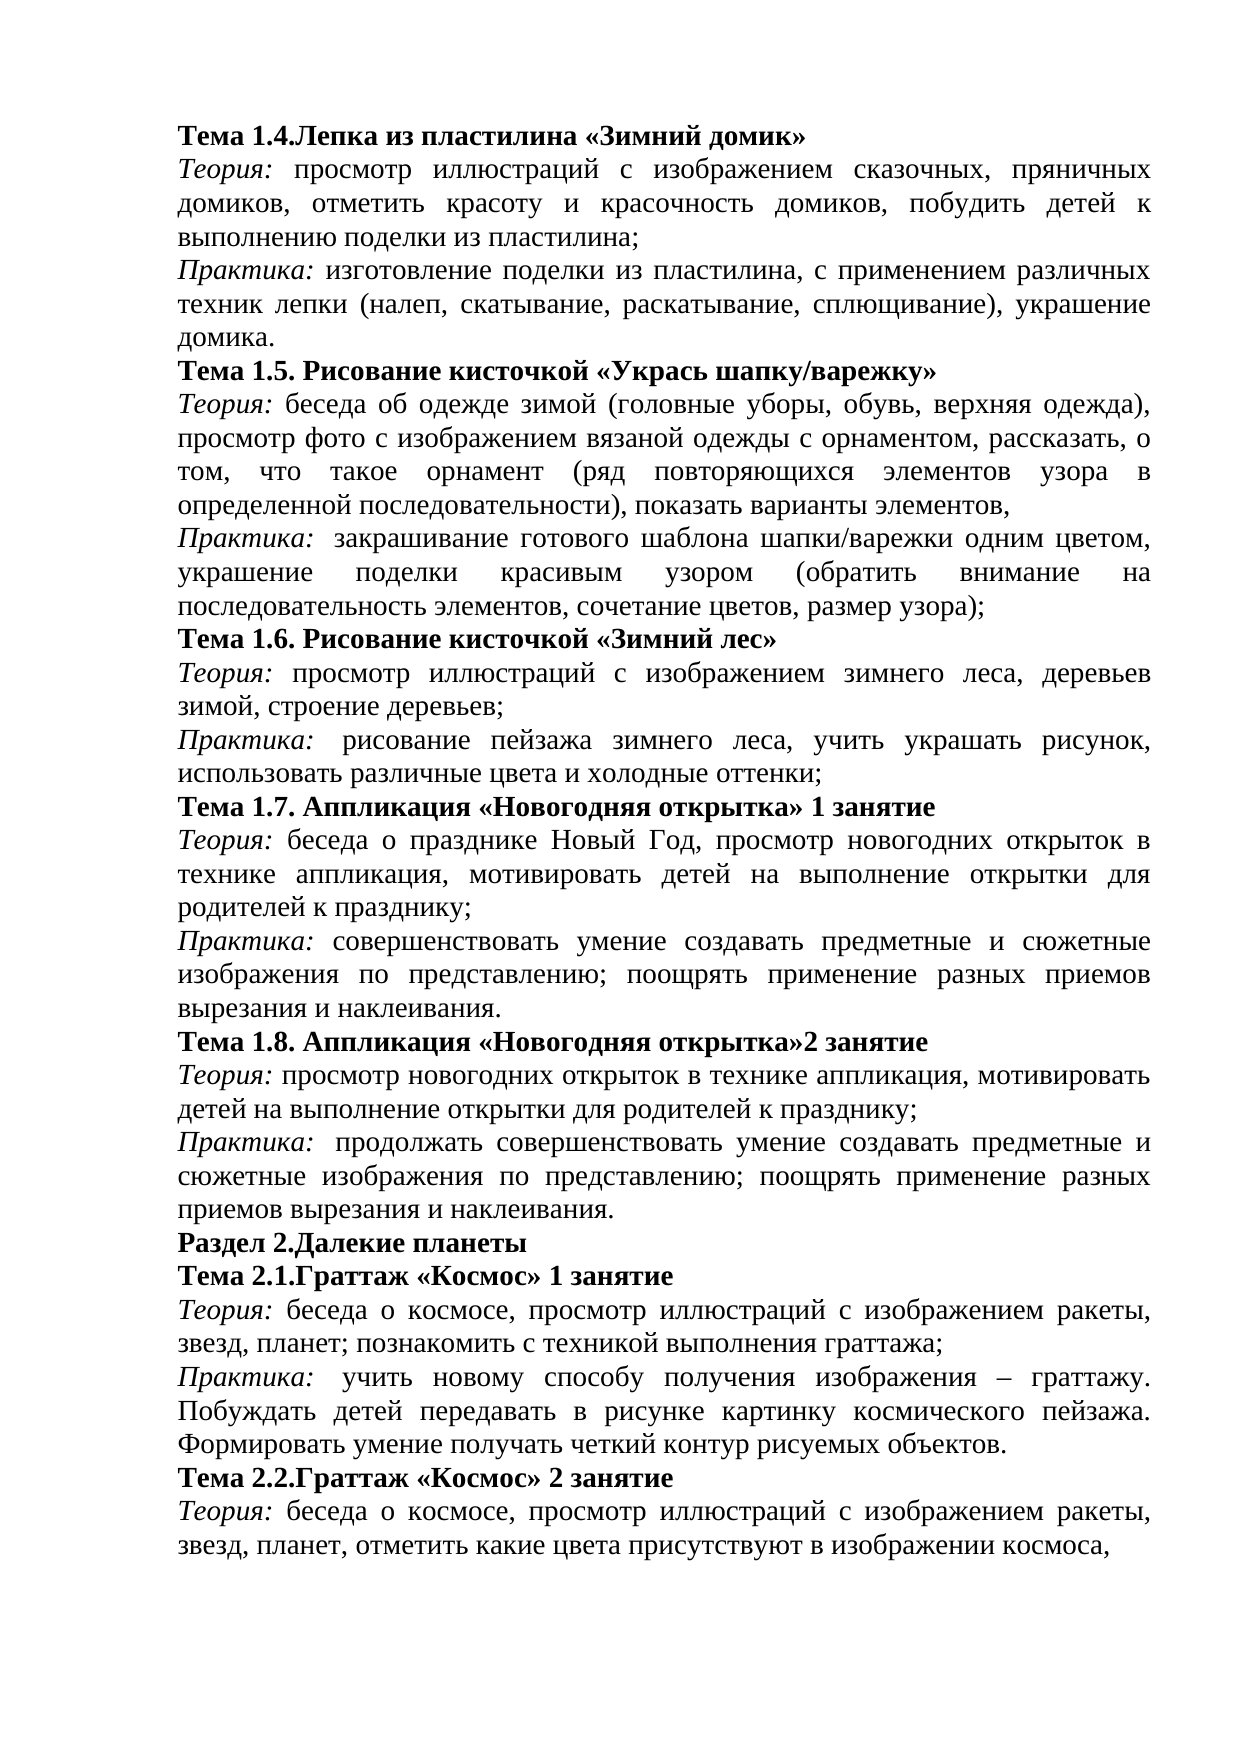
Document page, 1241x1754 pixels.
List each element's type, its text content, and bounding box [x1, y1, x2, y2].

text Тема 1.8. Аппликация «Новогодняя открытка»2 занятие [177, 1024, 1152, 1057]
text Тема 1.5. Рисование кисточкой «Укрась шапку/варежку» [177, 353, 1152, 386]
text Практика: изготовление поделки из пластилина, с применением различных техник лепки (налеп, скатывание, раскатывание, сплющивание), украшение домика. [177, 252, 1152, 353]
text Теория: беседа об одежде зимой (головные уборы, обувь, верхняя одежда), просмотр фото с изображением вязаной одежды с орнаментом, рассказать, о том, что такое орнамент (ряд повторяющихся элементов узора в определенной последовательности), показать варианты элементов, [177, 386, 1152, 521]
text Практика: продолжать совершенствовать умение создавать предметные и сюжетные изображения по представлению; поощрять применение разных приемов вырезания и наклеивания. [177, 1124, 1152, 1225]
text Тема 2.1.Граттаж «Космос» 1 занятие [177, 1258, 1152, 1292]
text Тема 2.2.Граттаж «Космос» 2 занятие [177, 1460, 1152, 1493]
text Практика: рисование пейзажа зимнего леса, учить украшать рисунок, использовать различные цвета и холодные оттенки; [177, 722, 1152, 789]
text Раздел 2.Далекие планеты [177, 1225, 1152, 1258]
text Теория: беседа о празднике Новый Год, просмотр новогодних открыток в технике аппликация, мотивировать детей на выполнение открытки для родителей к празднику; [177, 822, 1152, 923]
text Тема 1.6. Рисование кисточкой «Зимний лес» [177, 621, 1152, 655]
text Практика: учить новому способу получения изображения – граттажу. Побуждать детей передавать в рисунке картинку космического пейзажа. Формировать умение получать четкий контур рисуемых объектов. [177, 1359, 1152, 1460]
text Теория: просмотр иллюстраций с изображением зимнего леса, деревьев зимой, строение деревьев; [177, 655, 1152, 722]
text Тема 1.7. Аппликация «Новогодняя открытка» 1 занятие [177, 789, 1152, 822]
text Теория: просмотр иллюстраций с изображением сказочных, пряничных домиков, отметить красоту и красочность домиков, побудить детей к выполнению поделки из пластилина; [177, 152, 1152, 252]
text Теория: просмотр новогодних открыток в технике аппликация, мотивировать детей на выполнение открытки для родителей к празднику; [177, 1057, 1152, 1124]
text Теория: беседа о космосе, просмотр иллюстраций с изображением ракеты, звезд, планет; познакомить с техникой выполнения граттажа; [177, 1292, 1152, 1359]
text Практика: закрашивание готового шаблона шапки/варежки одним цветом, украшение поделки красивым узором (обратить внимание на последовательность элементов, сочетание цветов, размер узора); [177, 521, 1152, 621]
text Тема 1.4.Лепка из пластилина «Зимний домик» [177, 118, 1152, 152]
text Теория: беседа о космосе, просмотр иллюстраций с изображением ракеты, звезд, планет, отметить какие цвета присутствуют в изображении космоса, [177, 1493, 1152, 1560]
text Практика: совершенствовать умение создавать предметные и сюжетные изображения по представлению; поощрять применение разных приемов вырезания и наклеивания. [177, 923, 1152, 1024]
